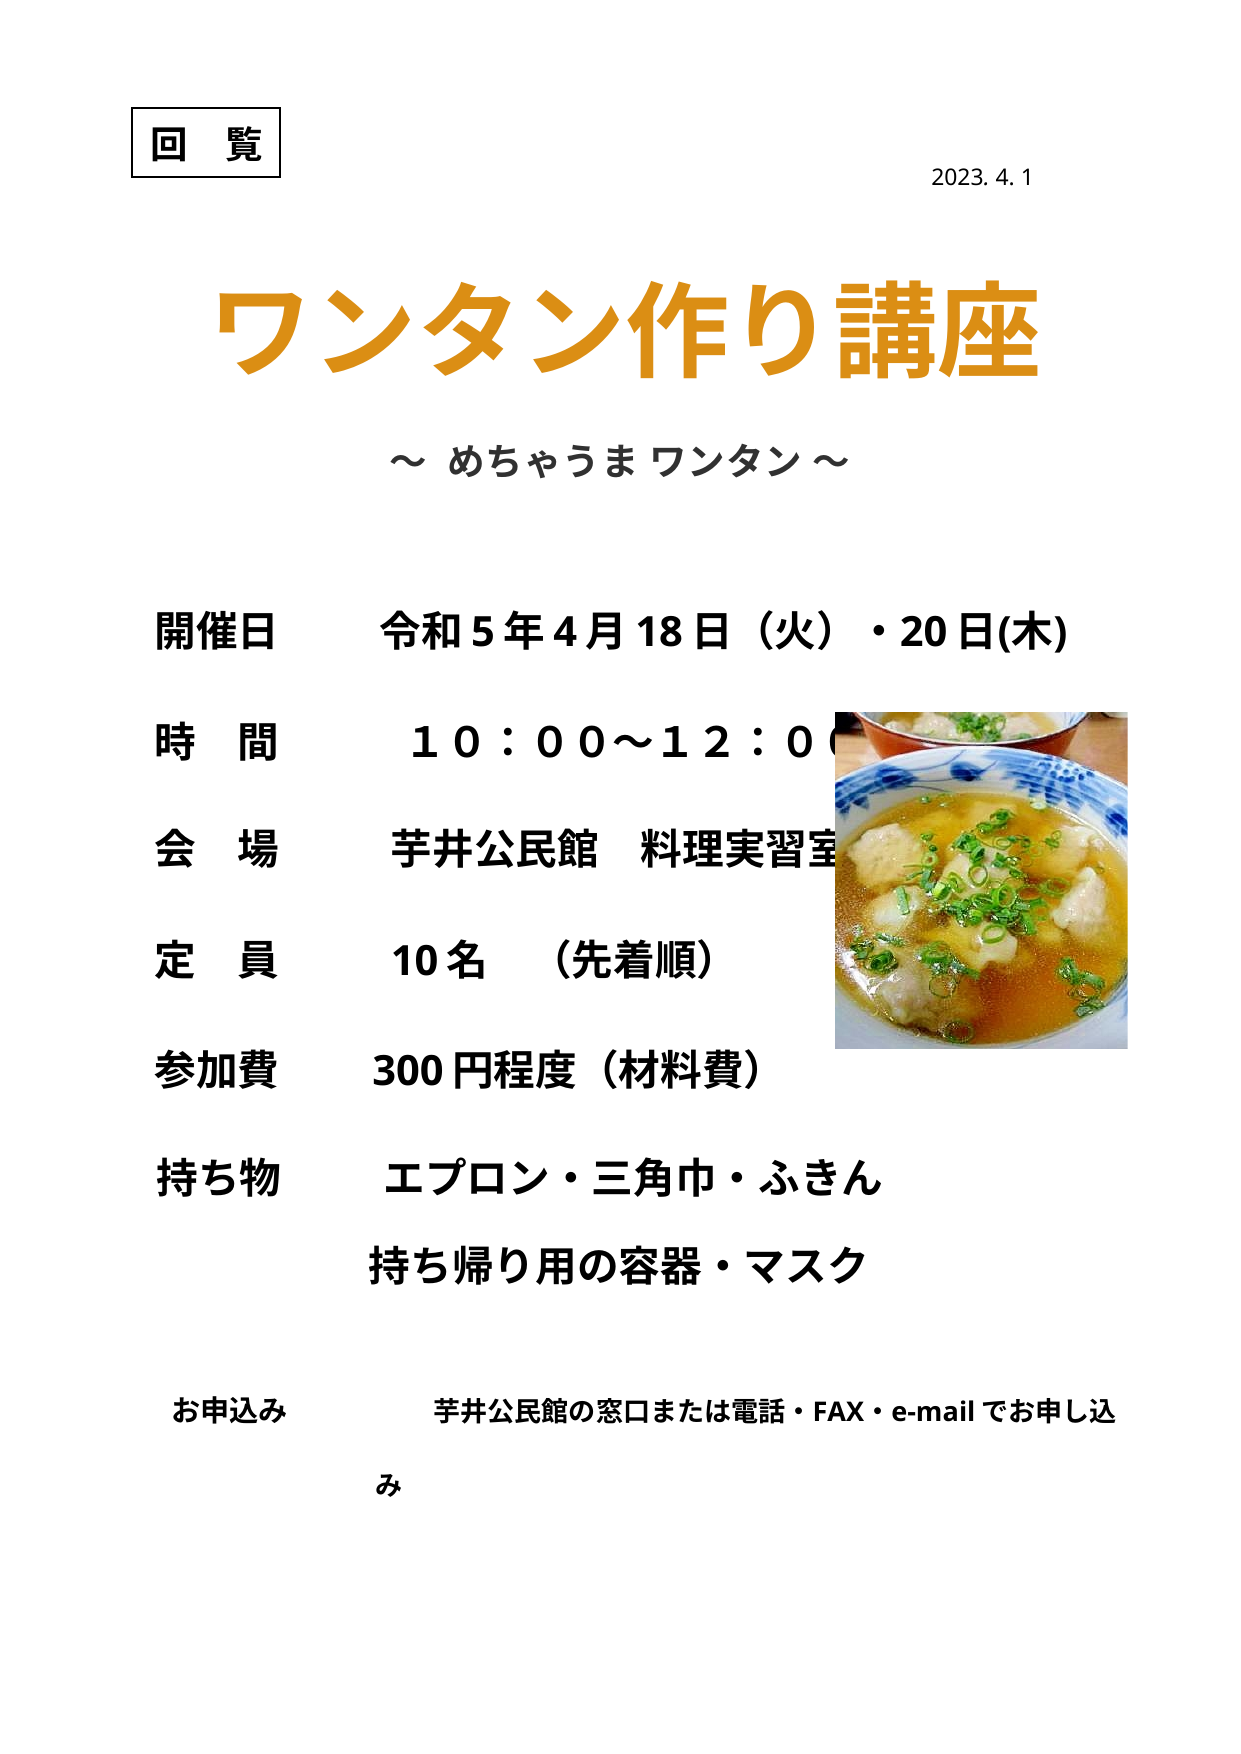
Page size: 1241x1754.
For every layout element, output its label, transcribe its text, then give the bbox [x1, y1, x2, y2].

text 持ち物 エプロン・三角巾・ふきん [156, 1138, 1128, 1213]
text 参加費 300円程度（材料費） [112, 1030, 1128, 1105]
picture [835, 712, 1128, 1049]
text 開催日 令和5年4月18日（火）・20日(木) [112, 591, 1128, 666]
text 持ち帰り用の容器・マスク [244, 1226, 1128, 1301]
text お申込み 芋井公民館の窓口または電話・FAX・e-mailでお申し込み [112, 1371, 1128, 1521]
text 定 員 10名 （先着順） [112, 919, 835, 994]
text ～ めちゃうま ワンタン ～ [112, 422, 1128, 497]
text 会 場 芋井公民館 料理実習室 [112, 809, 835, 884]
text 時 間 １０：００～１２：００ [112, 701, 1128, 776]
